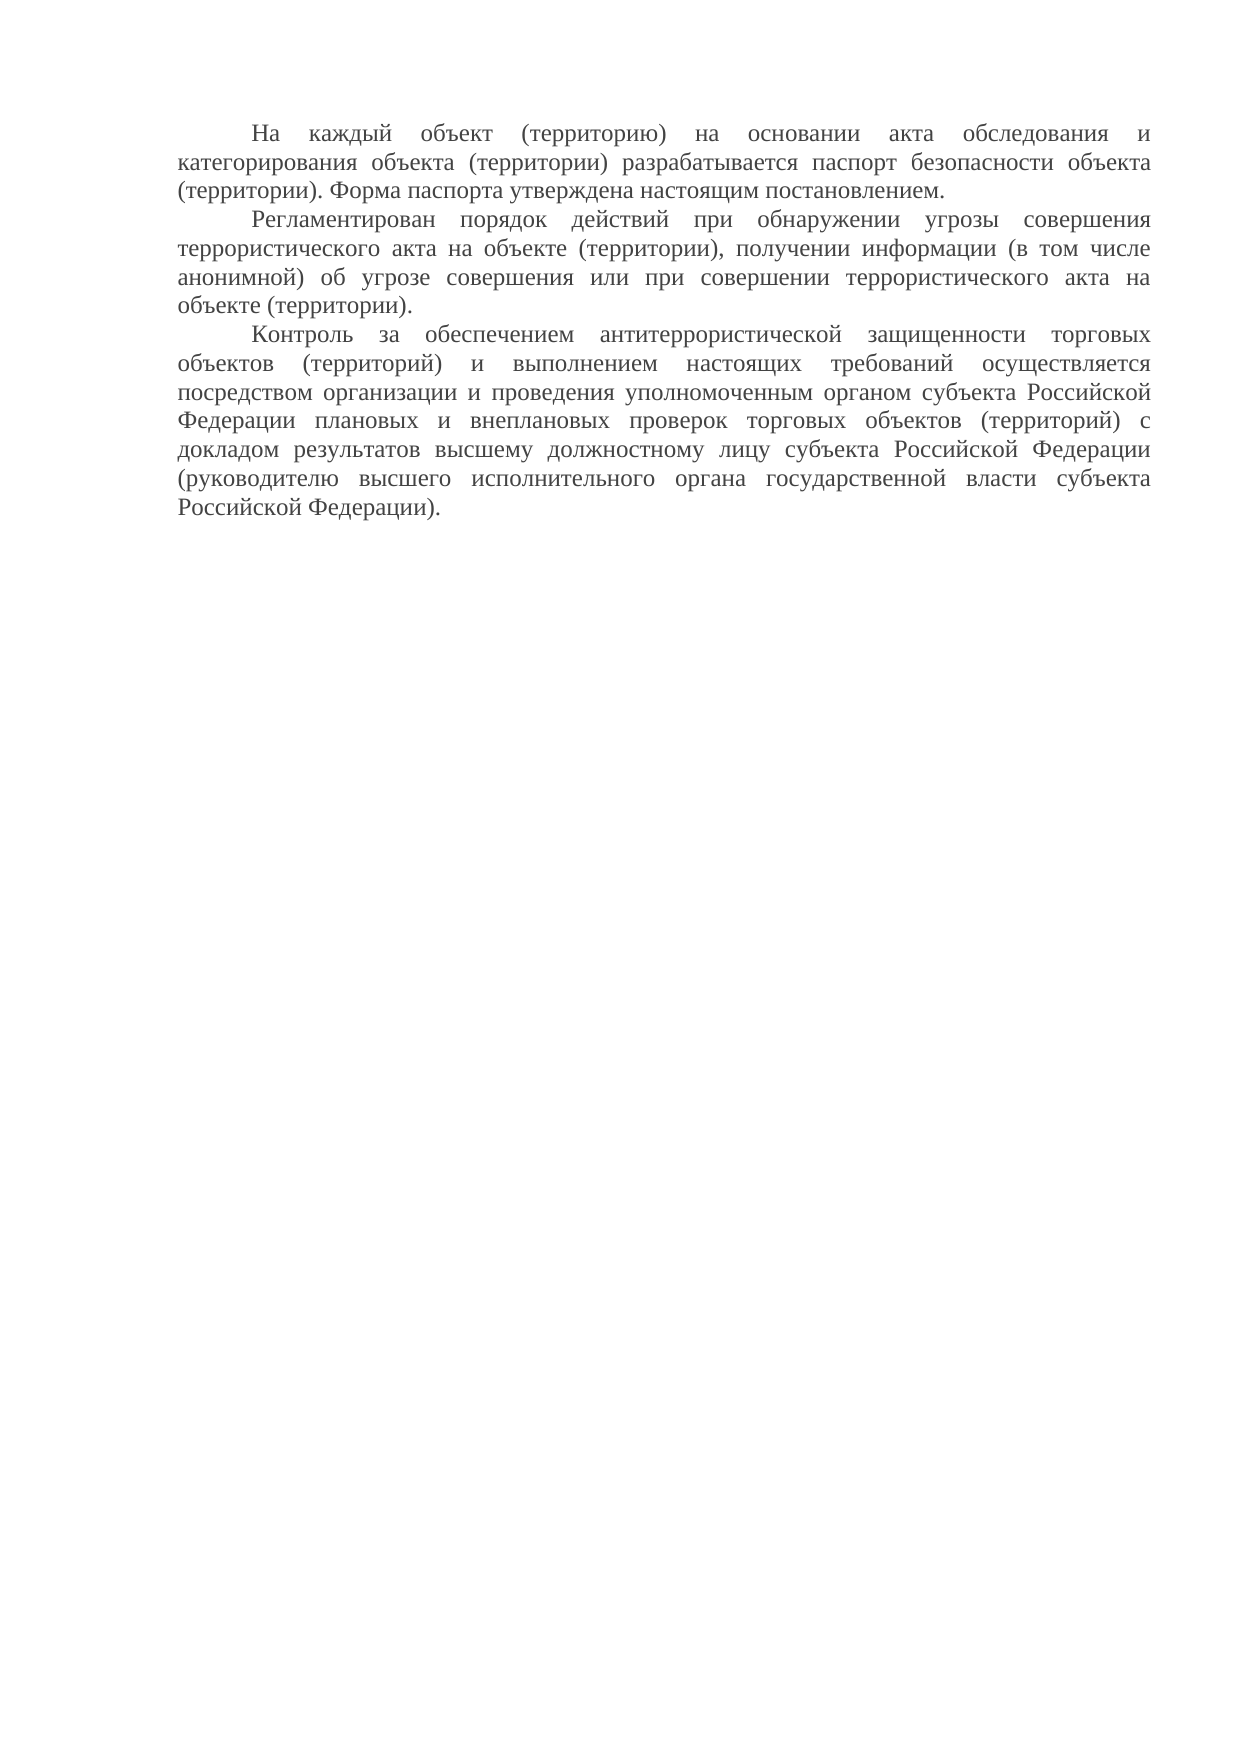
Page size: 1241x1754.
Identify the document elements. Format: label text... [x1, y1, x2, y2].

text Контроль за обеспечением антитеррористической защищенности торговых объектов (территорий) и выполнением настоящих требований осуществляется посредством организации и проведения уполномоченным органом субъекта Российской Федерации плановых и внеплановых проверок торговых объектов (территорий) с докладом результатов высшему должностному лицу субъекта Российской Федерации (руководителю высшего исполнительного органа государственной власти субъекта Российской Федерации). [177, 319, 1152, 521]
text Регламентирован порядок действий при обнаружении угрозы совершения террористического акта на объекте (территории), получении информации (в том числе анонимной) об угрозе совершения или при совершении террористического акта на объекте (территории). [177, 204, 1152, 319]
text На каждый объект (территорию) на основании акта обследования и категорирования объекта (территории) разрабатывается паспорт безопасности объекта (территории). Форма паспорта утверждена настоящим постановлением. [177, 118, 1152, 204]
